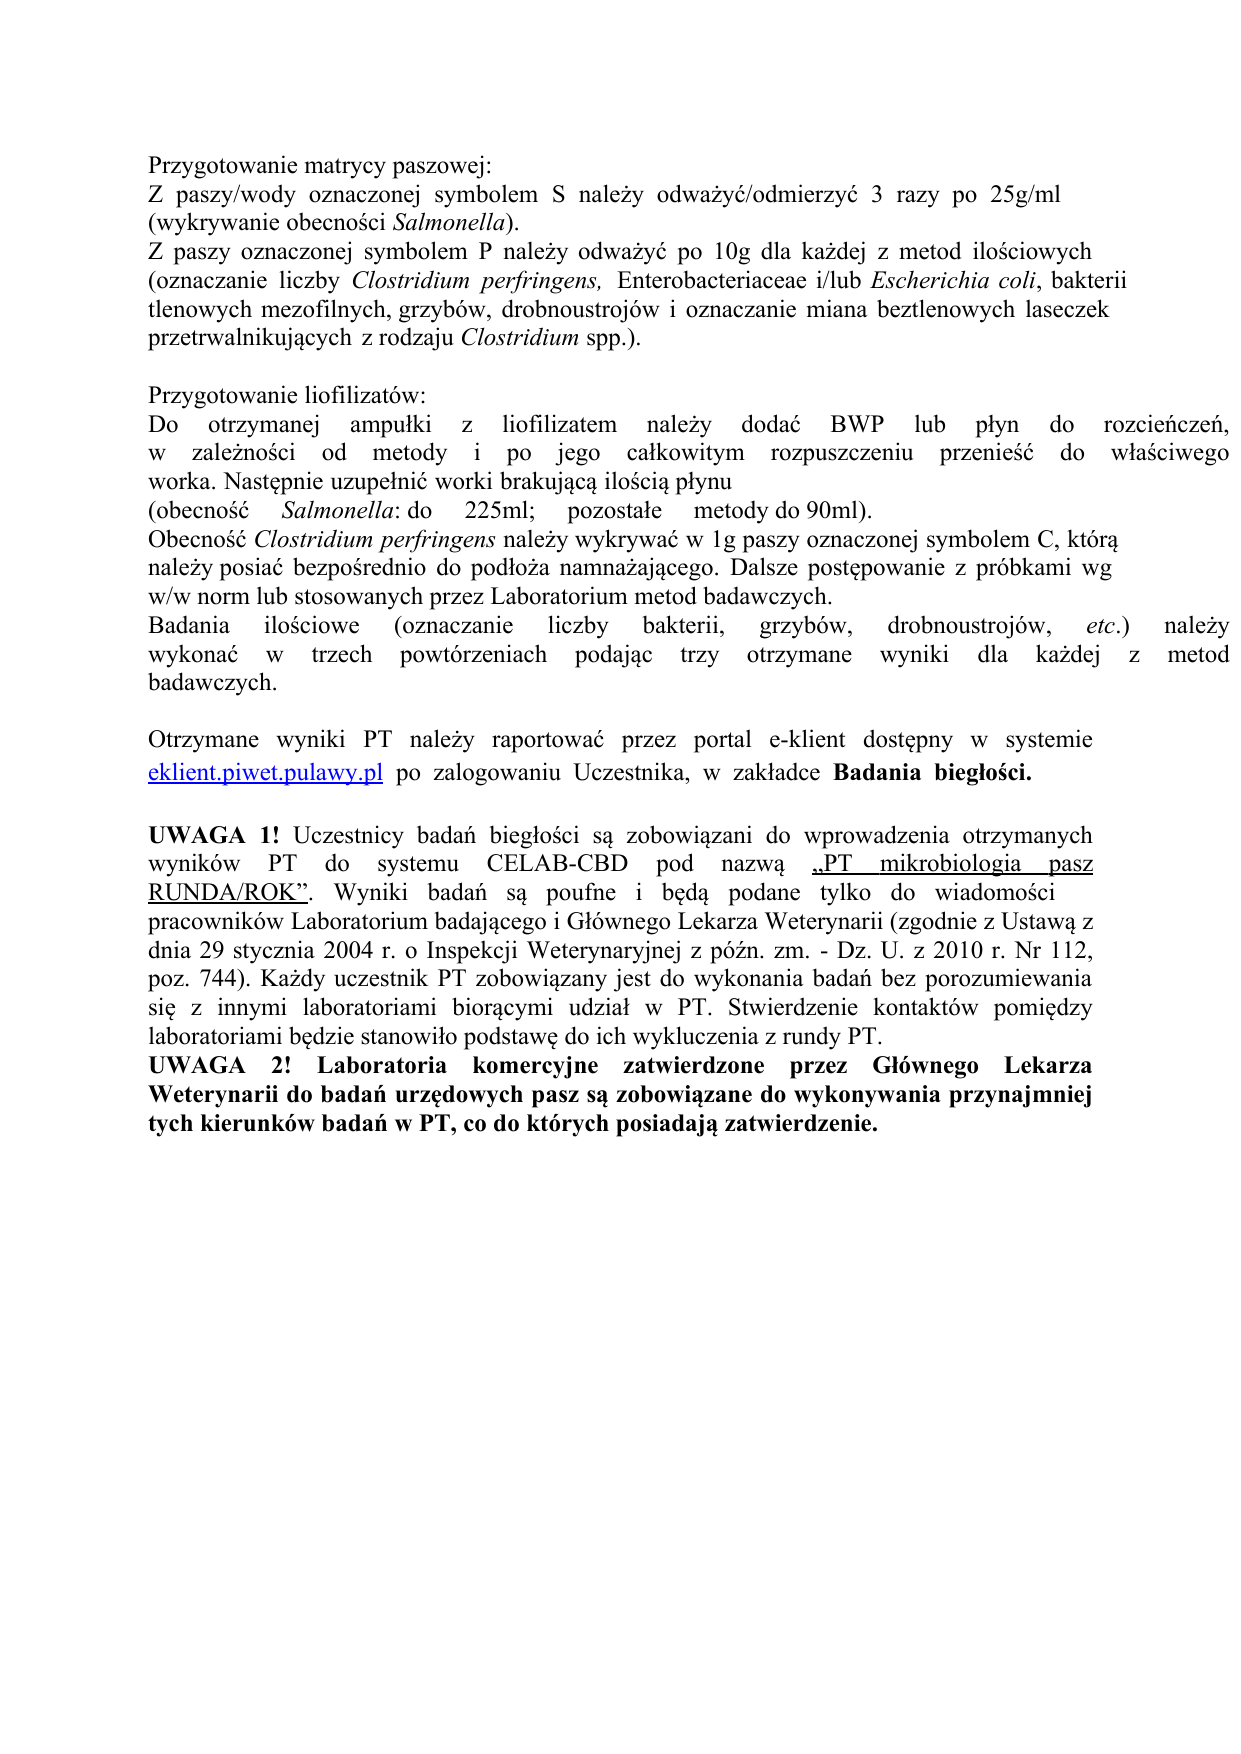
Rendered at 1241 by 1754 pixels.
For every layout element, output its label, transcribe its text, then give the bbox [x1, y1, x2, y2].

text Z paszy oznaczonej symbolem P należy odważyć po 10g dla każdej z metod ilościowych (oznaczanie liczby Clostridium perfringens, Enterobacteriaceae i/lub Escherichia coli, bakterii tlenowych mezofilnych, grzybów, drobnoustrojów i oznaczanie miana beztlenowych laseczek [148, 237, 1230, 323]
text Badania ilościowe (oznaczanie liczby bakterii, grzybów, drobnoustrojów, etc.) należy wykonać w trzech powtórzeniach podając trzy otrzymane wyniki dla każdej z metod badawczych. [148, 610, 1230, 697]
text UWAGA 1! Uczestnicy badań biegłości są zobowiązani do wprowadzenia otrzymanych wyników PT do systemu CELAB-CBD pod nazwą „PT mikrobiologia pasz RUNDA/ROK”. Wyniki badań są poufne i będą podane tylko do wiadomości pracowników Laboratorium badającego i Głównego Lekarza Weterynarii (zgodnie z Ustawą z dnia 29 stycznia 2004 r. o Inspekcji Weterynaryjnej z późn. zm. - Dz. U. z 2010 r. Nr 112, poz. 744). Każdy uczestnik PT zobowiązany jest do wykonania badań bez porozumiewania się z innymi laboratoriami biorącymi udział w PT. Stwierdzenie kontaktów pomiędzy laboratoriami będzie stanowiło podstawę do ich wykluczenia z rundy PT. [148, 820, 1230, 1050]
text Obecność Clostridium perfringens należy wykrywać w 1g paszy oznaczonej symbolem C, którą [148, 524, 1230, 553]
text (obecność Salmonella: do 225ml; pozostałe metody do 90ml). [148, 495, 1230, 524]
text Otrzymane wyniki PT należy raportować przez portal e-klient dostępny w systemie eklient.piwet.pulawy.pl po zalogowaniu Uczestnika, w zakładce Badania biegłości. [148, 721, 1230, 787]
text Do otrzymanej ampułki z liofilizatem należy dodać BWP lub płyn do rozcieńczeń, w zależności od metody i po jego całkowitym rozpuszczeniu przenieść do właściwego worka. Następnie uzupełnić worki brakującą ilością płynu [148, 409, 1230, 495]
text przetrwalnikujących z rodzaju Clostridium spp.). [148, 323, 1230, 352]
text Z paszy/wody oznaczonej symbolem S należy odważyć/odmierzyć 3 razy po 25g/ml (wykrywanie obecności Salmonella). [148, 179, 1230, 237]
text w/w norm lub stosowanych przez Laboratorium metod badawczych. [148, 582, 1230, 610]
text Przygotowanie liofilizatów: [148, 380, 1230, 409]
text należy posiać bezpośrednio do podłoża namnażającego. Dalsze postępowanie z próbkami wg [148, 553, 1230, 582]
text Przygotowanie matrycy paszowej: [148, 150, 1230, 179]
text UWAGA 2! Laboratoria komercyjne zatwierdzone przez Głównego Lekarza Weterynarii do badań urzędowych pasz są zobowiązane do wykonywania przynajmniej tych kierunków badań w PT, co do których posiadają zatwierdzenie. [148, 1051, 1230, 1137]
